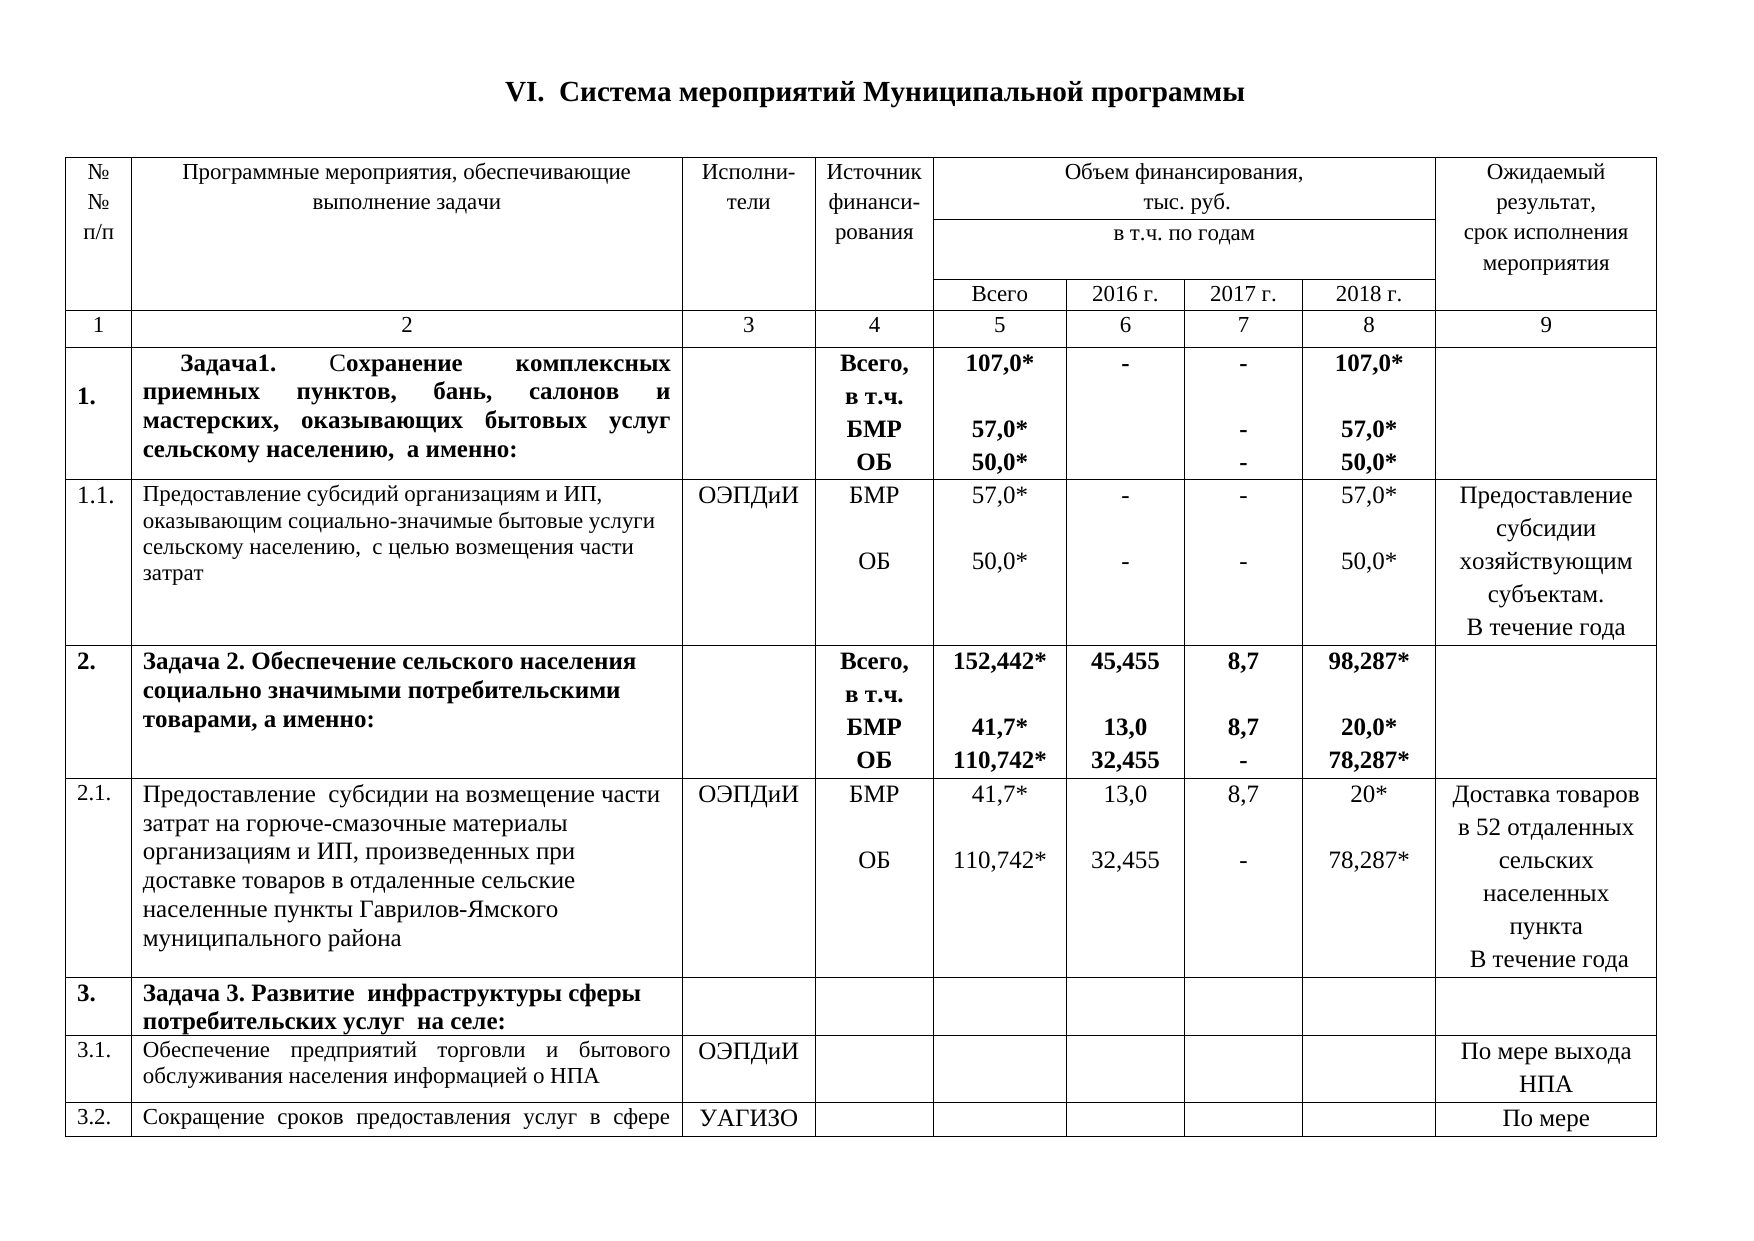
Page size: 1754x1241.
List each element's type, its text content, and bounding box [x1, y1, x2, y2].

table_cell 9 [1436, 311, 1656, 347]
table_cell [1185, 1103, 1302, 1136]
table_cell в т.ч. по годам [934, 220, 1435, 279]
table_cell БМР ОБ [816, 779, 933, 977]
table_cell 13,0 32,455 [1067, 779, 1184, 977]
table_cell 4 [816, 311, 933, 347]
table_cell 107,0* 57,0* 50,0* [934, 348, 1066, 479]
table_cell - [1067, 348, 1184, 479]
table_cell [1436, 1103, 1656, 1136]
table_cell [816, 978, 933, 1035]
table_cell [132, 1103, 682, 1136]
table_cell [683, 978, 815, 1035]
table_cell 7 [1185, 311, 1302, 347]
table_cell [816, 1036, 933, 1102]
table_cell [1436, 978, 1656, 1035]
table_cell [683, 646, 815, 778]
table_cell Предоставление субсидий организациям и ИП, оказывающим социально-значимые бытовые услуги сельскому населению, с целью возмещения части затрат [132, 480, 682, 645]
table_cell ОЭПДиИ [683, 779, 815, 977]
table_cell 3 [683, 311, 815, 347]
table_cell 3.1. [66, 1036, 131, 1102]
table_cell - - - [1185, 348, 1302, 479]
table_cell Доставка товаров в 52 отдаленных сельских населенных пункта В течение года [1436, 779, 1656, 977]
table_cell [934, 1036, 1066, 1102]
table_cell 20* 78,287* [1303, 779, 1435, 977]
table_cell 8,7 - [1185, 779, 1302, 977]
table_cell [1067, 1103, 1184, 1136]
table_cell ОЭПДиИ [683, 480, 815, 645]
table_cell - - [1185, 480, 1302, 645]
table_cell 57,0* 50,0* [934, 480, 1066, 645]
table_header №№ п/п [66, 158, 131, 310]
table_cell [1436, 279, 1656, 310]
table_cell [1067, 978, 1184, 1035]
table_cell 5 [934, 311, 1066, 347]
table_cell Задача 3. Развитие инфраструктуры сферы потребительских услуг на селе: [132, 978, 682, 1035]
table_cell 45,455 13,0 32,455 [1067, 646, 1184, 778]
table_cell [1185, 1036, 1302, 1102]
table_cell [1303, 1036, 1435, 1102]
table_cell 2016 г. [1067, 280, 1184, 310]
table_cell УАГИЗО [683, 1103, 815, 1136]
table_cell [1185, 978, 1302, 1035]
table_header Исполни-тели [683, 158, 815, 310]
table_cell [1067, 1036, 1184, 1102]
table_cell Предоставление субсидии хозяйствующим субъектам. В течение года [1436, 480, 1656, 645]
table_cell 152,442* 41,7* 110,742* [934, 646, 1066, 778]
table_cell 2. [66, 646, 131, 778]
table_cell ОЭПДиИ [683, 1036, 815, 1102]
table_cell [1303, 978, 1435, 1035]
table_header Источник финанси- рования [816, 158, 933, 310]
table_cell 8,7 8,7 - [1185, 646, 1302, 778]
table_cell 2017 г. [1185, 280, 1302, 310]
table_cell 2.1. [66, 779, 131, 977]
table_cell - - [1067, 480, 1184, 645]
table_header Программные мероприятия, обеспечивающие выполнение задачи [132, 158, 682, 310]
table_cell 41,7* 110,742* [934, 779, 1066, 977]
table_cell БМР ОБ [816, 480, 933, 645]
table_cell [1436, 646, 1656, 778]
table_cell Задача 2. Обеспечение сельского населения социально значимыми потребительскими товарами, а именно: [132, 646, 682, 778]
table_cell 3. [66, 978, 131, 1035]
table_cell Обеспечение предприятий торговли и бытового обслуживания населения информацией о НПА [132, 1036, 682, 1102]
table_cell 1 [66, 311, 131, 347]
table_cell 6 [1067, 311, 1184, 347]
table_cell 98,287* 20,0* 78,287* [1303, 646, 1435, 778]
table_cell 107,0* 57,0* 50,0* [1303, 348, 1435, 479]
table_cell [1436, 348, 1656, 479]
list VI. Система мероприятий Муниципальной программы [77, 74, 1636, 107]
table_cell По мере выхода НПА [1436, 1036, 1656, 1102]
table_cell 1. [66, 348, 131, 479]
table_cell [934, 978, 1066, 1035]
table_cell 2018 г. [1303, 280, 1435, 310]
table_cell [934, 1103, 1066, 1136]
table_cell Задача1. Сохранение комплексных приемных пунктов, бань, салонов и мастерских, оказывающих бытовых услуг сельскому населению, а именно: [132, 348, 682, 479]
table_cell [816, 1103, 933, 1136]
table_cell 57,0* 50,0* [1303, 480, 1435, 645]
table_cell Предоставление субсидии на возмещение части затрат на горюче-смазочные материалы организациям и ИП, произведенных при доставке товаров в отдаленные сельские населенные пункты Гаврилов-Ямского муниципального района [132, 779, 682, 977]
table_cell [1303, 1103, 1435, 1136]
table_cell 1.1. [66, 480, 131, 645]
table_cell Всего, в т.ч. БМР ОБ [816, 646, 933, 778]
table_header Ожидаемый результат, срок исполнения мероприятия [1436, 158, 1656, 279]
table_cell Всего [934, 280, 1066, 310]
table_header Объем финансирования, тыс. руб. [934, 158, 1435, 218]
table_cell Всего, в т.ч. БМР ОБ [816, 348, 933, 479]
table_cell 2 [132, 311, 682, 347]
table_cell 8 [1303, 311, 1435, 347]
table_cell 3.2. [66, 1103, 131, 1136]
table_cell [683, 348, 815, 479]
